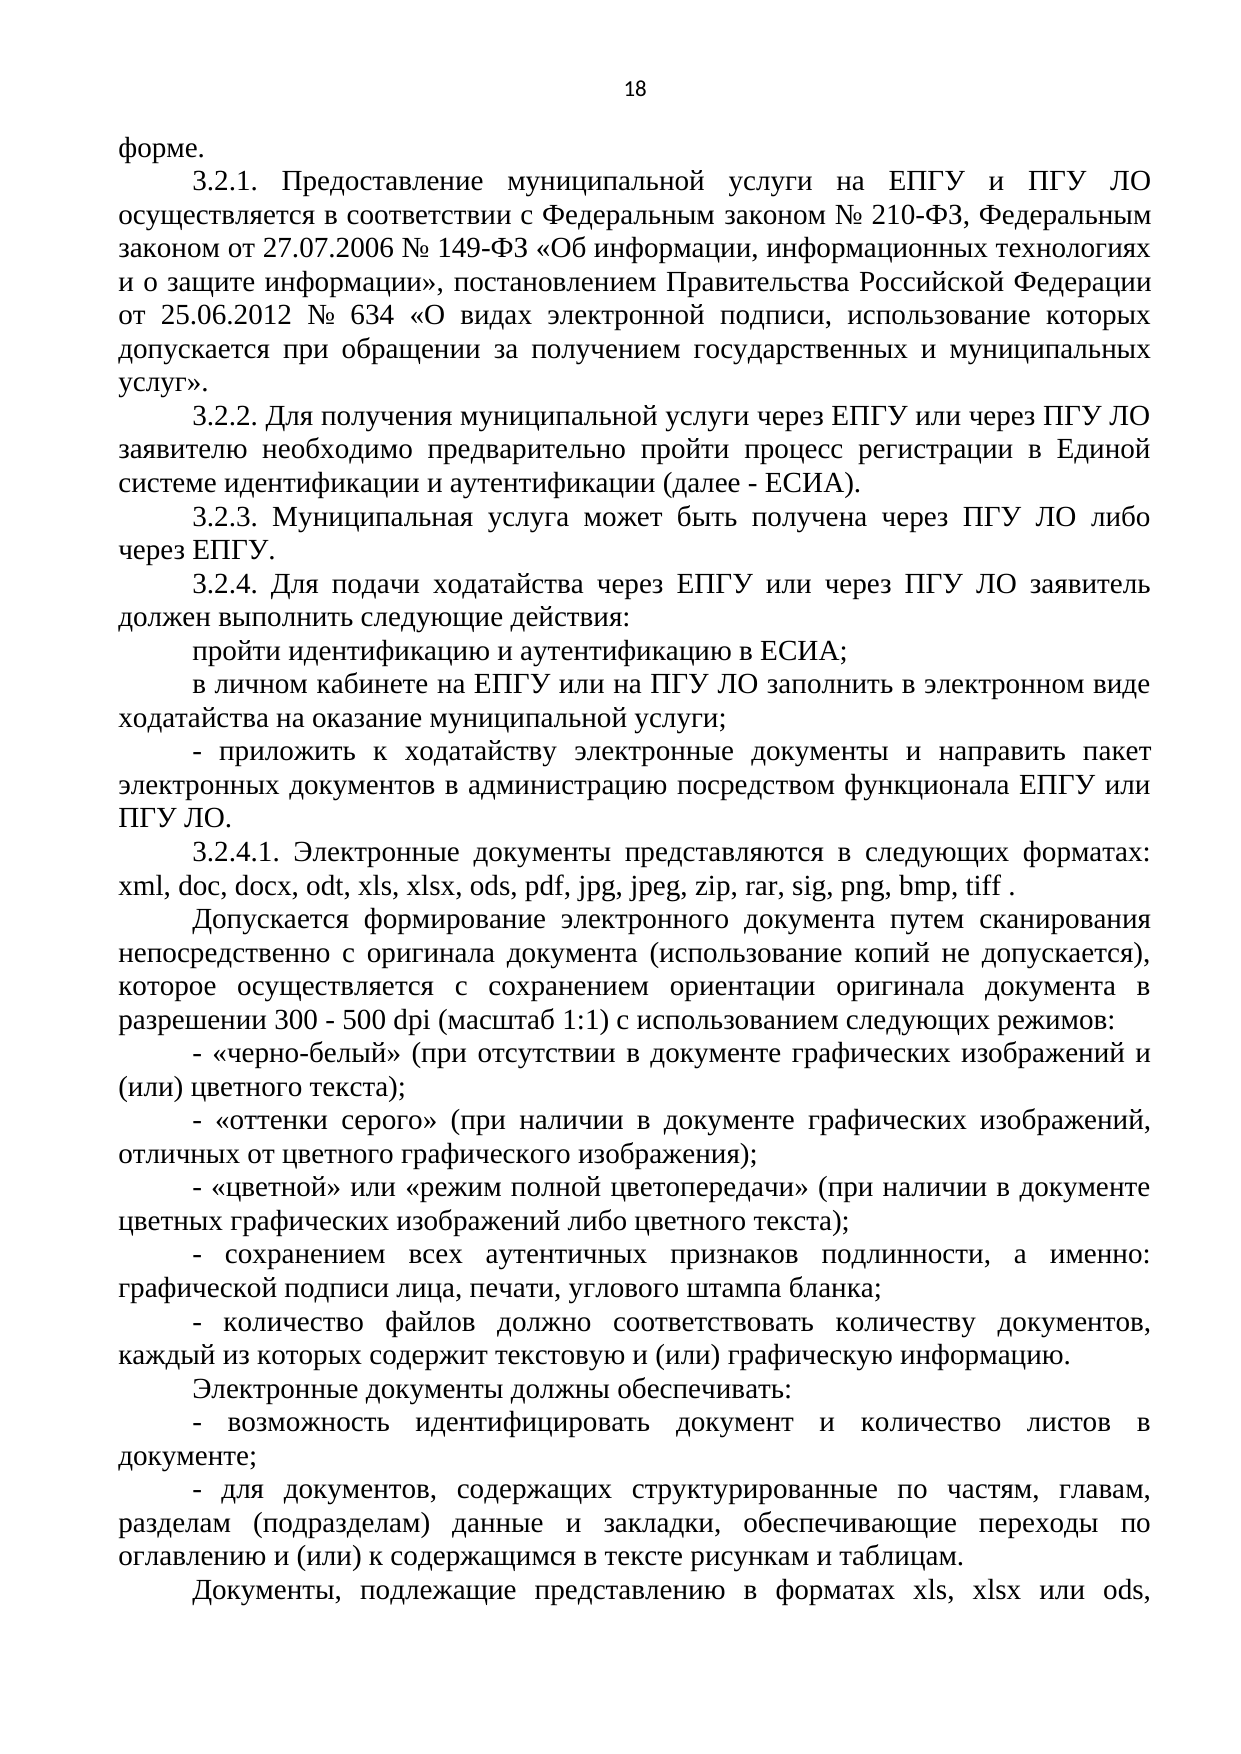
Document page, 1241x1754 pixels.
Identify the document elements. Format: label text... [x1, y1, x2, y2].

text - «оттенки серого» (при наличии в документе графических изображений, отличных от цветного графического изображения); [118, 1102, 1152, 1169]
text 3.2.1. Предоставление муниципальной услуги на ЕПГУ и ПГУ ЛО осуществляется в соответствии с Федеральным законом № 210-ФЗ, Федеральным законом от 27.07.2006 № 149-ФЗ «Об информации, информационных технологиях и о защите информации», постановлением Правительства Российской Федерации от 25.06.2012 № 634 «О видах электронной подписи, использование которых допускается при обращении за получением государственных и муниципальных услуг». [118, 163, 1152, 398]
text 3.2.4.1. Электронные документы представляются в следующих форматах: xml, doc, docx, odt, xls, xlsx, ods, pdf, jpg, jpeg, zip, rar, sig, png, bmp, tiff . [118, 834, 1152, 901]
text - «черно-белый» (при отсутствии в документе графических изображений и (или) цветного текста); [118, 1035, 1152, 1102]
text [118, 1572, 1152, 1606]
text Допускается формирование электронного документа путем сканирования непосредственно с оригинала документа (использование копий не допускается), которое осуществляется с сохранением ориентации оригинала документа в разрешении 300 - 500 dpi (масштаб 1:1) с использованием следующих режимов: [118, 901, 1152, 1035]
text - для документов, содержащих структурированные по частям, главам, разделам (подразделам) данные и закладки, обеспечивающие переходы по оглавлению и (или) к содержащимся в тексте рисункам и таблицам. [118, 1471, 1152, 1572]
text - приложить к ходатайству электронные документы и направить пакет электронных документов в администрацию посредством функционала ЕПГУ или ПГУ ЛО. [118, 733, 1152, 834]
text 3.2.4. Для подачи ходатайства через ЕПГУ или через ПГУ ЛО заявитель должен выполнить следующие действия: [118, 566, 1152, 633]
text 3.2.3. Муниципальная услуга может быть получена через ПГУ ЛО либо через ЕПГУ. [118, 499, 1152, 566]
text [118, 130, 1152, 163]
text - количество файлов должно соответствовать количеству документов, каждый из которых содержит текстовую и (или) графическую информацию. [118, 1304, 1152, 1371]
text - возможность идентифицировать документ и количество листов в документе; [118, 1404, 1152, 1471]
text пройти идентификацию и аутентификацию в ЕСИА; [118, 633, 1152, 666]
text Электронные документы должны обеспечивать: [118, 1371, 1152, 1404]
text - «цветной» или «режим полной цветопередачи» (при наличии в документе цветных графических изображений либо цветного текста); [118, 1169, 1152, 1237]
text - сохранением всех аутентичных признаков подлинности, а именно: графической подписи лица, печати, углового штампа бланка; [118, 1237, 1152, 1304]
text 3.2.2. Для получения муниципальной услуги через ЕПГУ или через ПГУ ЛО заявителю необходимо предварительно пройти процесс регистрации в Единой системе идентификации и аутентификации (далее - ЕСИА). [118, 398, 1152, 499]
text в личном кабинете на ЕПГУ или на ПГУ ЛО заполнить в электронном виде ходатайства на оказание муниципальной услуги; [118, 666, 1152, 733]
